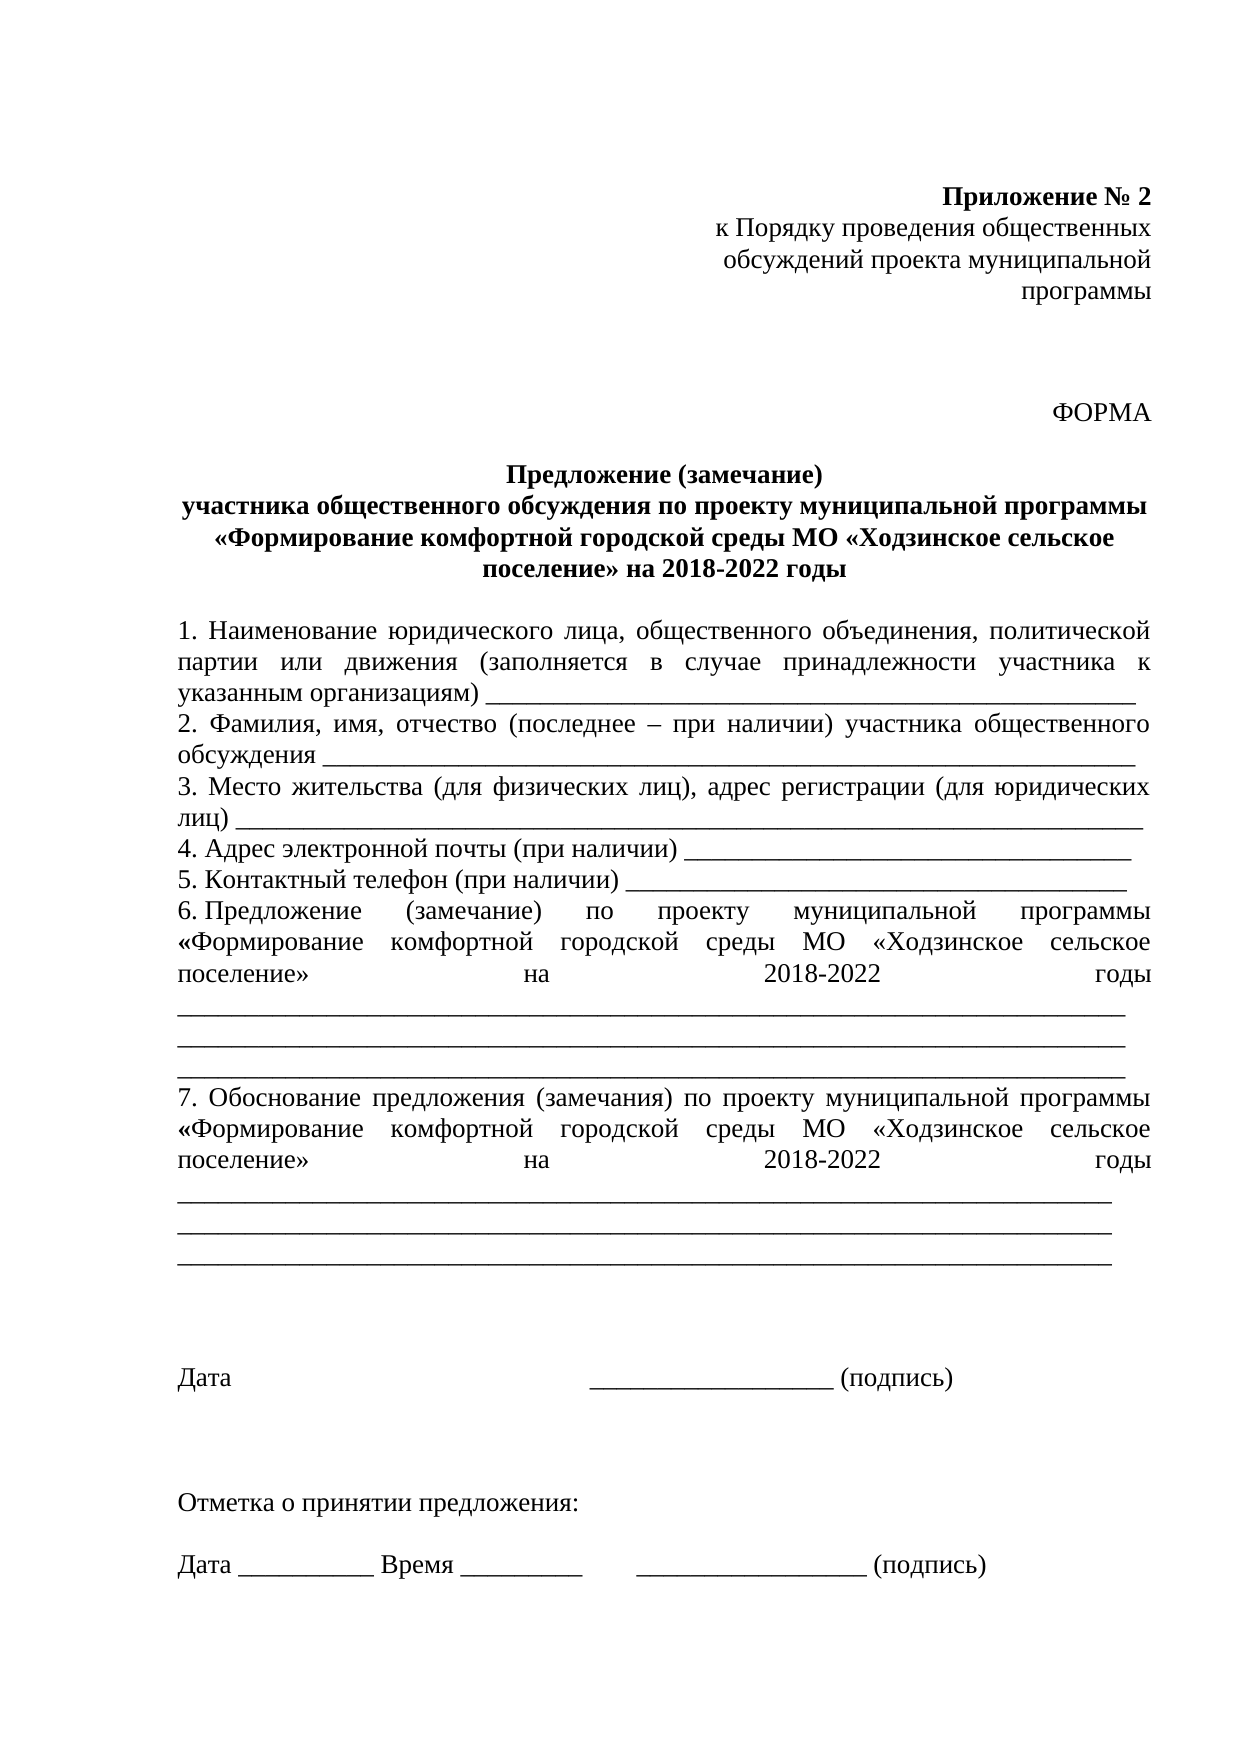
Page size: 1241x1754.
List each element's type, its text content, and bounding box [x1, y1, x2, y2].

text ФОРМА [738, 396, 1152, 427]
text к Порядку проведения общественных обсуждений проекта муниципальной программы [650, 212, 1152, 305]
text 6. Предложение (замечание) по проекту муниципальной программы «Формирование комфортной городской среды МО «Ходзинское сельское поселение» на 2018-2022 годы ______________________________________________________________________ [177, 894, 1152, 1019]
text Предложение (замечание) [177, 458, 1152, 489]
text 7. Обоснование предложения (замечания) по проекту муниципальной программы «Формирование комфортной городской среды МО «Ходзинское сельское поселение» на 2018-2022 годы _____________________________________________________________________ [177, 1081, 1152, 1206]
text Дата __________ Время _________ _________________ (подпись) [177, 1548, 1152, 1579]
text 2. Фамилия, имя, отчество (последнее – при наличии) участника общественного обсуждения ____________________________________________________________ [177, 707, 1152, 770]
text 4. Адрес электронной почты (при наличии) _________________________________ [177, 832, 1152, 863]
text ______________________________________________________________________ [177, 1019, 1152, 1050]
text 5. Контактный телефон (при наличии) _____________________________________ [177, 863, 1152, 894]
text Приложение № 2 [738, 180, 1152, 212]
text 1. Наименование юридического лица, общественного объединения, политической партии или движения (заполняется в случае принадлежности участника к указанным организациям) ________________________________________________ [177, 614, 1152, 707]
text 3. Место жительства (для физических лиц), адрес регистрации (для юридических лиц) ___________________________________________________________________ [177, 770, 1152, 832]
text ______________________________________________________________________ [177, 1050, 1152, 1081]
text _____________________________________________________________________ [177, 1206, 1152, 1237]
text Дата __________________ (подпись) [177, 1362, 1152, 1393]
text Отметка о принятии предложения: [177, 1486, 1152, 1517]
text участника общественного обсуждения по проекту муниципальной программы «Формирование комфортной городской среды МО «Ходзинское сельское поселение» на 2018-2022 годы [177, 489, 1152, 583]
text _____________________________________________________________________ [177, 1237, 1152, 1268]
